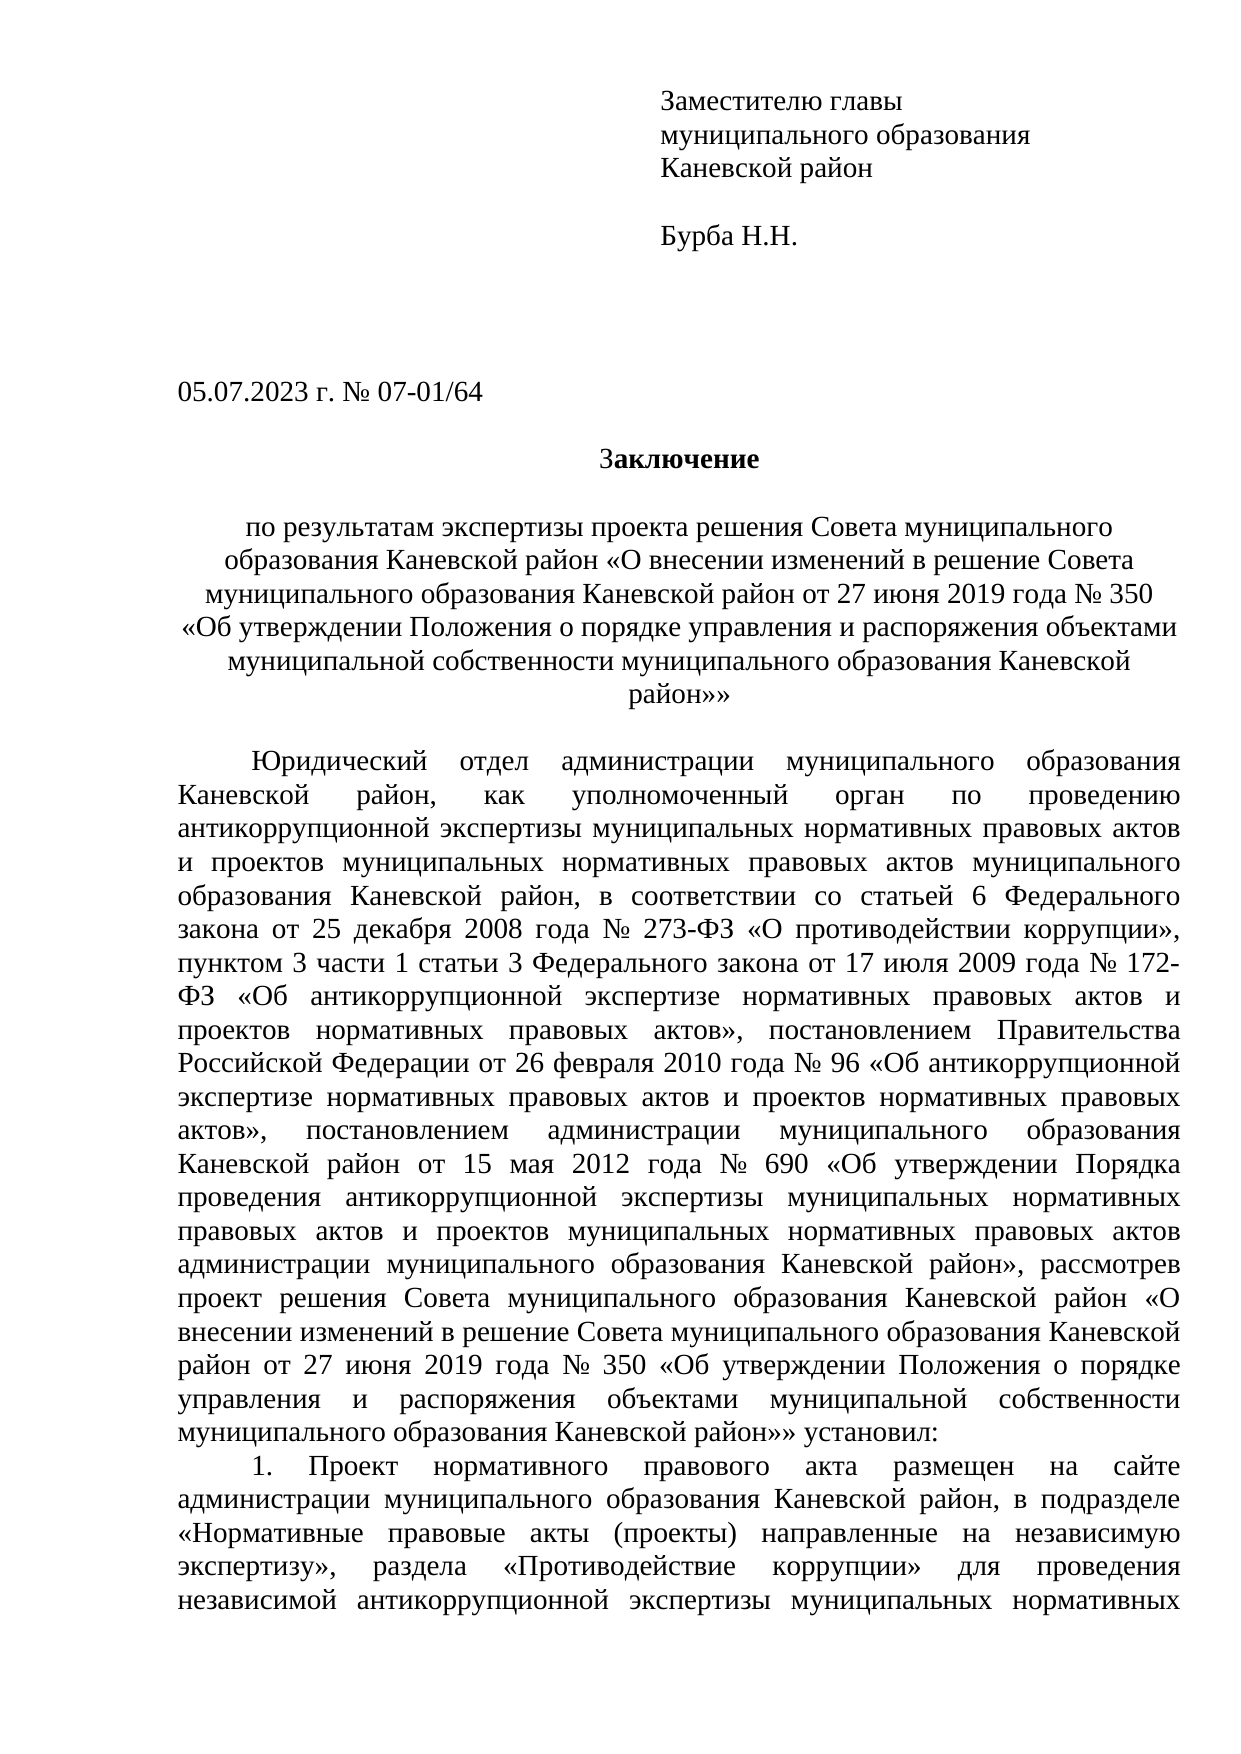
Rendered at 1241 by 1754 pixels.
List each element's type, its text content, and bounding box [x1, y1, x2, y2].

text 05.07.2023 г. № 07-01/64 [177, 118, 1181, 408]
text по результатам экспертизы проекта решения Совета муниципального образования Каневской район «О внесении изменений в решение Совета муниципального образования Каневской район от 27 июня 2019 года № 350 «Об утверждении Положения о порядке управления и распоряжения объектами муниципальной собственности муниципального образования Каневской район»» [177, 509, 1181, 710]
title Юридический отдел администрации муниципального образования Каневской район, как уполномоченный орган по проведению антикоррупционной экспертизы муниципальных нормативных правовых актов и проектов муниципальных нормативных правовых актов муниципального образования Каневской район, в соответствии со статьей 6 Федерального закона от 25 декабря 2008 года № 273-ФЗ «О противодействии коррупции», пунктом 3 части 1 статьи 3 Федерального закона от 17 июля 2009 года № 172-ФЗ «Об антикоррупционной экспертизе нормативных правовых актов и проектов нормативных правовых актов», постановлением Правительства Российской Федерации от 26 февраля 2010 года № 96 «Об антикоррупционной экспертизе нормативных правовых актов и проектов нормативных правовых актов», постановлением администрации муниципального образования Каневской район от 15 мая 2012 года № 690 «Об утверждении Порядка проведения антикоррупционной экспертизы муниципальных нормативных правовых актов и проектов муниципальных нормативных правовых актов администрации муниципального образования Каневской район», рассмотрев проект решения Совета муниципального образования Каневской район «О внесении изменений в решение Совета муниципального образования Каневской район от 27 июня 2019 года № 350 «Об утверждении Положения о порядке управления и распоряжения объектами муниципальной собственности муниципального образования Каневской район»» установил: [177, 743, 1181, 1448]
text Заключение [177, 442, 1181, 475]
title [177, 1448, 1181, 1616]
